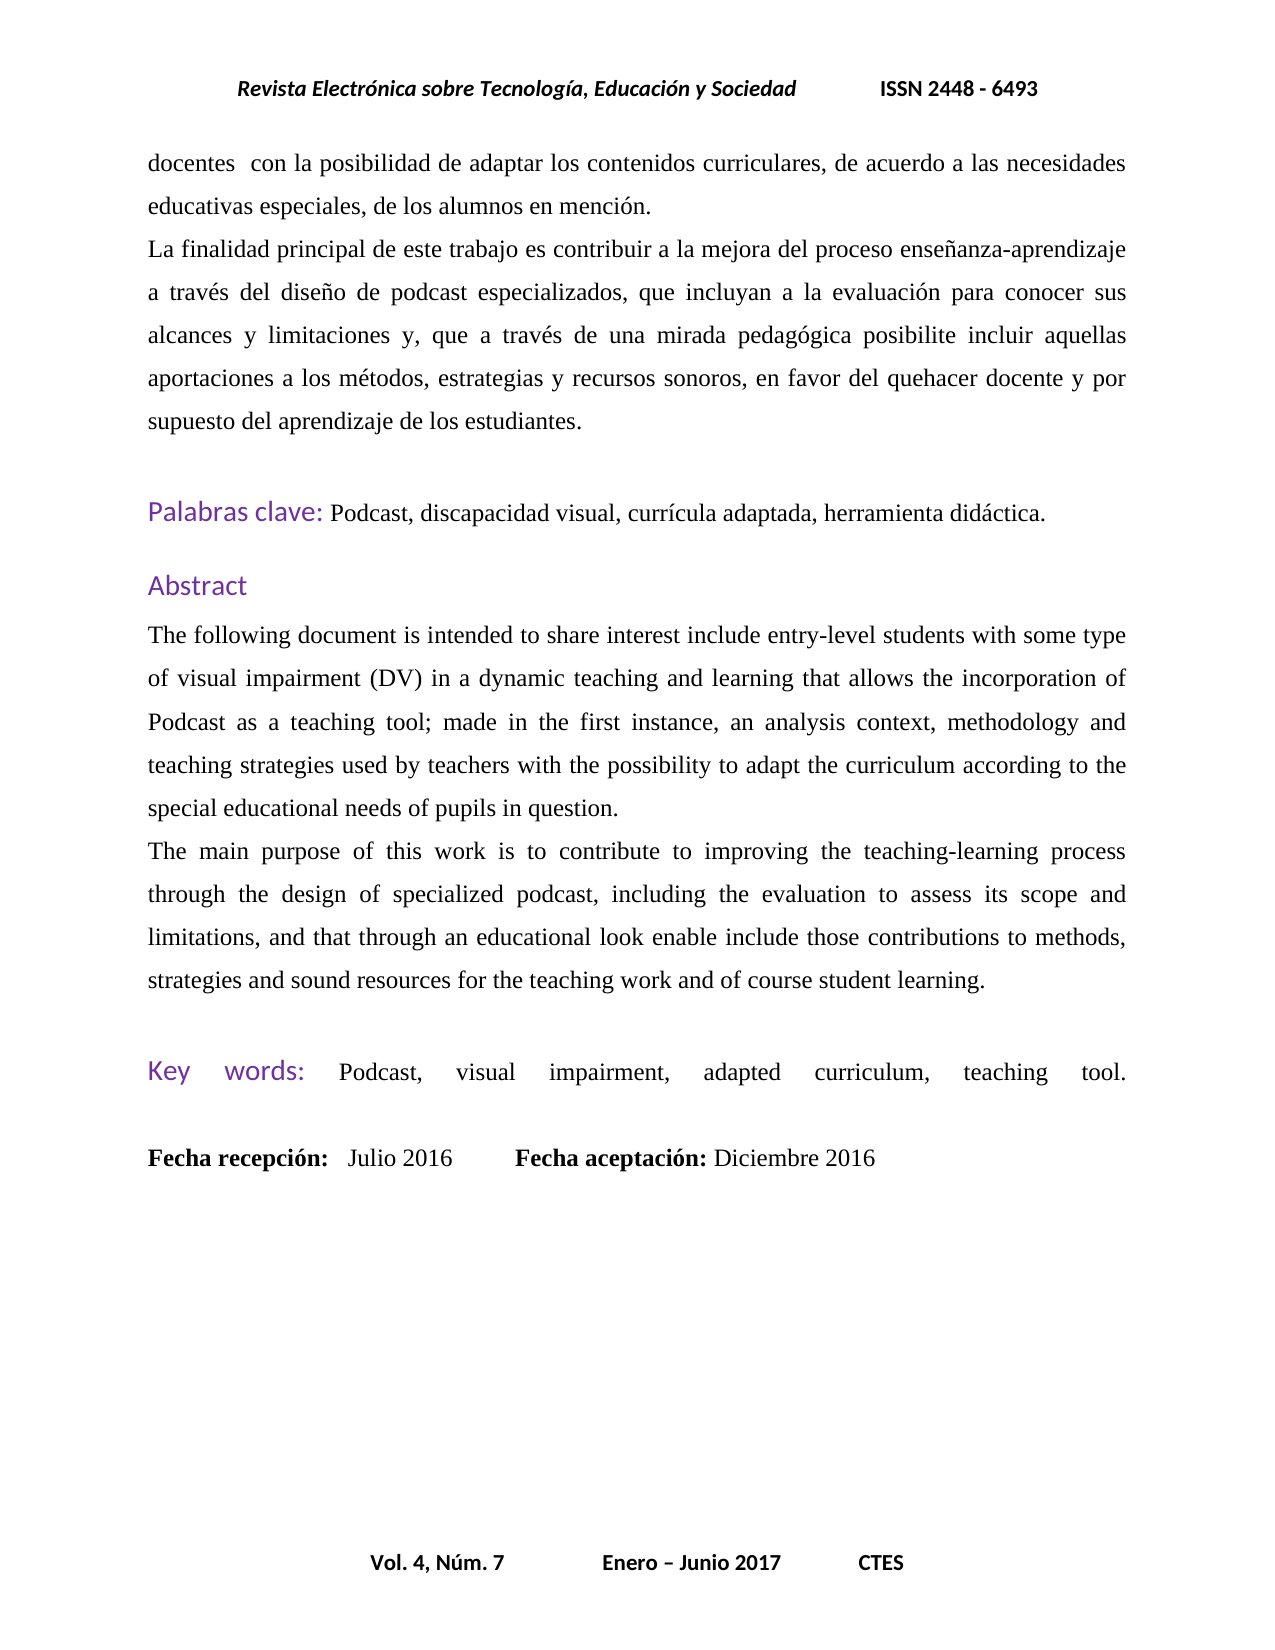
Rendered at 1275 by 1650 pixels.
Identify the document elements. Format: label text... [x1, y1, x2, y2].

text The following document is intended to share interest include entry-level students with some type of visual impairment (DV) in a dynamic teaching and learning that allows the incorporation of Podcast as a teaching tool; made in the first instance, an analysis context, methodology and teaching strategies used by teachers with the possibility to adapt the curriculum according to the special educational needs of pupils in question. [148, 620, 1127, 822]
text Key words: Podcast, visual impairment, adapted curriculum, teaching tool. [148, 1052, 1127, 1129]
text Palabras clave: Podcast, discapacidad visual, currícula adaptada, herramienta didáctica. [148, 493, 1127, 528]
text Fecha recepción: Julio 2016 Fecha aceptación: Diciembre 2016 [148, 1143, 1127, 1172]
text The main purpose of this work is to contribute to improving the teaching-learning process through the design of specialized podcast, including the evaluation to assess its scope and limitations, and that through an educational look enable include those contributions to methods, strategies and sound resources for the teaching work and of course student learning. [148, 836, 1127, 994]
text La finalidad principal de este trabajo es contribuir a la mejora del proceso enseñanza-aprendizaje a través del diseño de podcast especializados, que incluyan a la evaluación para conocer sus alcances y limitaciones y, que a través de una mirada pedagógica posibilite incluir aquellas aportaciones a los métodos, estrategias y recursos sonoros, en favor del quehacer docente y por supuesto del aprendizaje de los estudiantes. [148, 234, 1127, 435]
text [148, 148, 1127, 219]
text Abstract [148, 567, 1127, 603]
